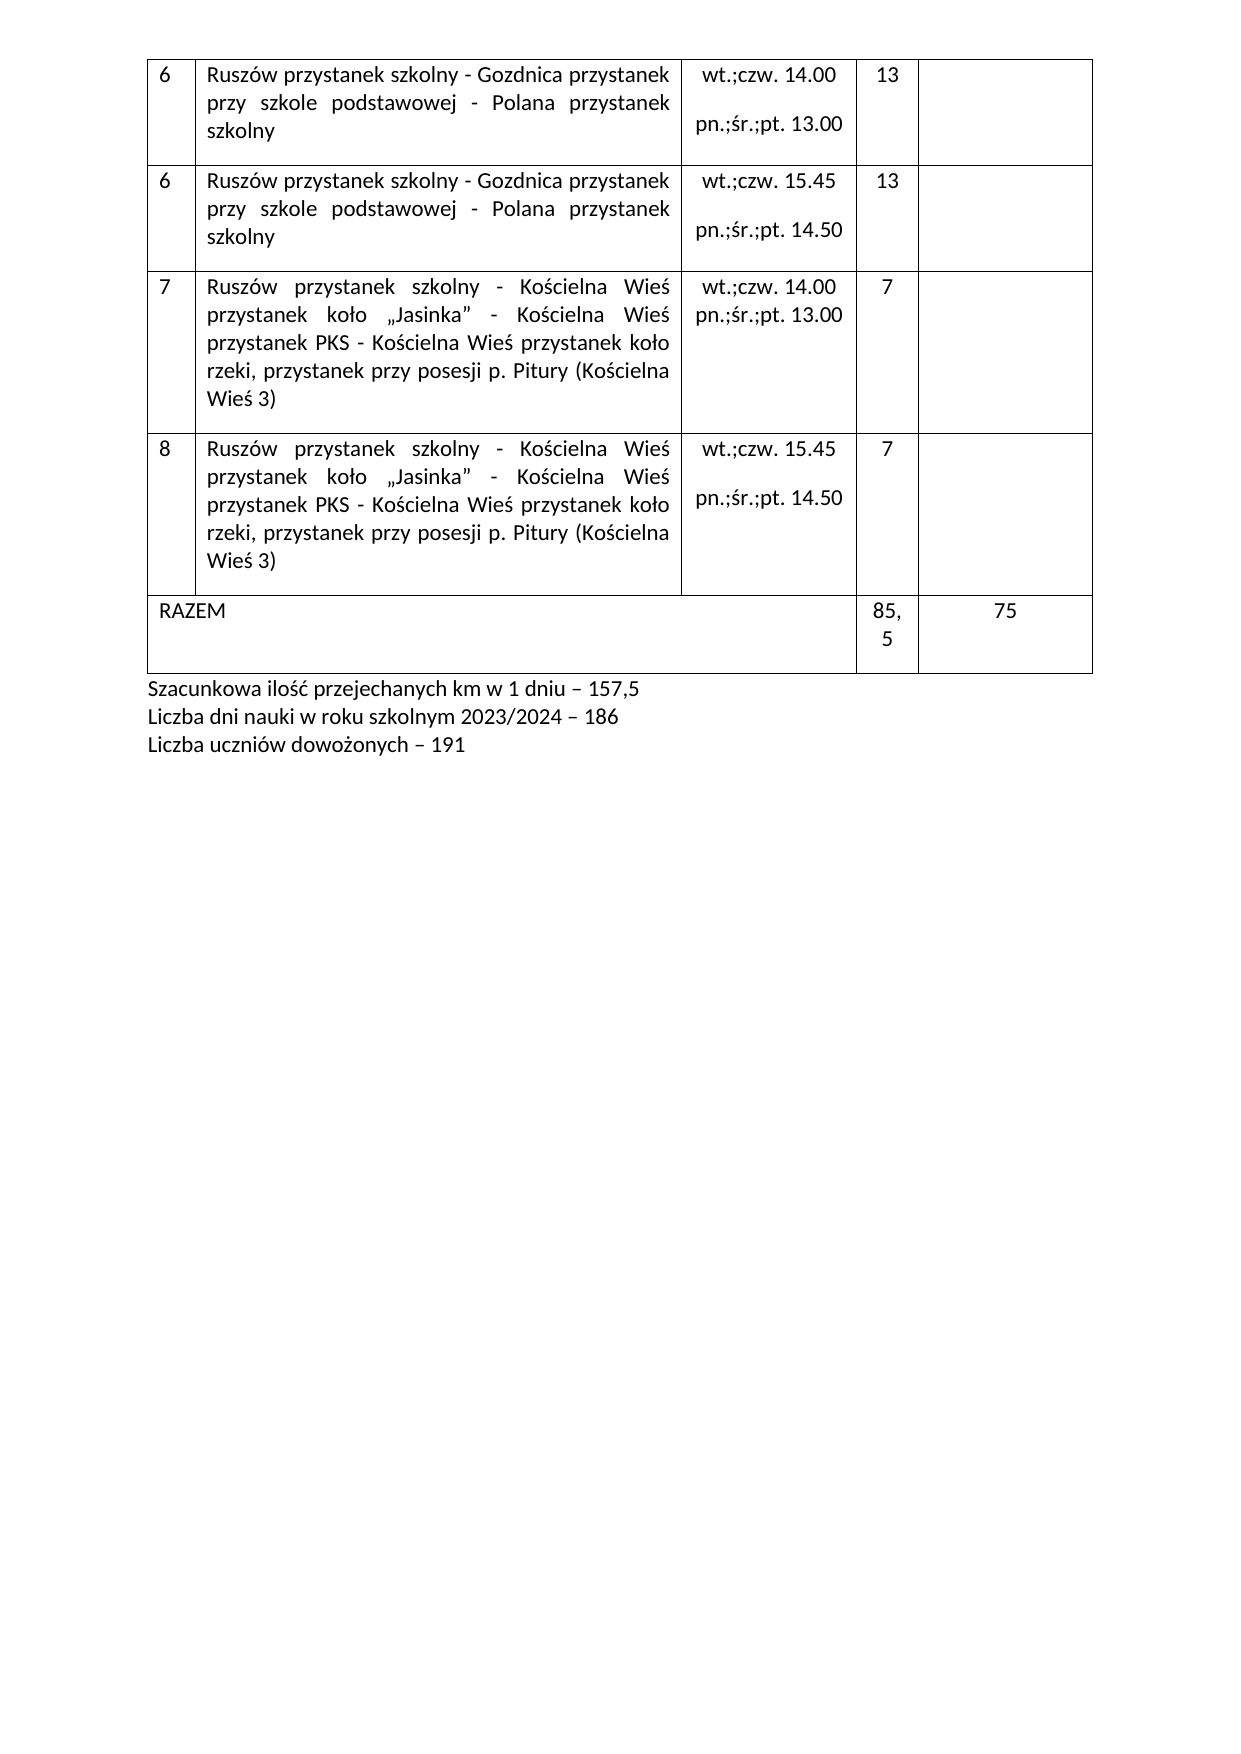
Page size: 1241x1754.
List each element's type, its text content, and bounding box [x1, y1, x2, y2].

text Liczba dni nauki w roku szkolnym 2023/2024 – 186 [148, 702, 1093, 730]
table_cell wt.;czw. 15.45 pn.;śr.;pt. 14.50 [682, 166, 856, 271]
table_cell Ruszów przystanek szkolny - Gozdnica przystanek przy szkole podstawowej - Polana przystanek szkolny [196, 166, 681, 271]
table_cell Ruszów przystanek szkolny - Gozdnica przystanek przy szkole podstawowej - Polana przystanek szkolny [196, 60, 681, 165]
table_cell RAZEM [148, 596, 856, 673]
table_cell wt.;czw. 15.45 pn.;śr.;pt. 14.50 [682, 434, 856, 595]
table_cell 6 [148, 60, 195, 165]
text Szacunkowa ilość przejechanych km w 1 dniu – 157,5 [148, 674, 1093, 702]
table_cell [919, 434, 1092, 595]
table_cell Ruszów przystanek szkolny - Kościelna Wieś przystanek koło „Jasinka” - Kościelna Wieś przystanek PKS - Kościelna Wieś przystanek koło rzeki, przystanek przy posesji p. Pitury (Kościelna Wieś 3) [196, 434, 681, 595]
table_cell 13 [857, 60, 918, 165]
table_cell 8 [148, 434, 195, 595]
table_cell [919, 272, 1092, 433]
table_cell [919, 60, 1092, 165]
text Liczba uczniów dowożonych – 191 [148, 730, 1093, 758]
table_cell 7 [857, 272, 918, 433]
table_cell 75 [919, 596, 1092, 673]
table_cell 85,5 [857, 596, 918, 673]
table_cell [919, 166, 1092, 271]
table_cell 7 [857, 434, 918, 595]
table_cell Ruszów przystanek szkolny - Kościelna Wieś przystanek koło „Jasinka” - Kościelna Wieś przystanek PKS - Kościelna Wieś przystanek koło rzeki, przystanek przy posesji p. Pitury (Kościelna Wieś 3) [196, 272, 681, 433]
table_cell 13 [857, 166, 918, 271]
table_cell wt.;czw. 14.00 pn.;śr.;pt. 13.00 [682, 60, 856, 165]
table_cell 6 [148, 166, 195, 271]
table_cell 7 [148, 272, 195, 433]
table_cell wt.;czw. 14.00 pn.;śr.;pt. 13.00 [682, 272, 856, 433]
